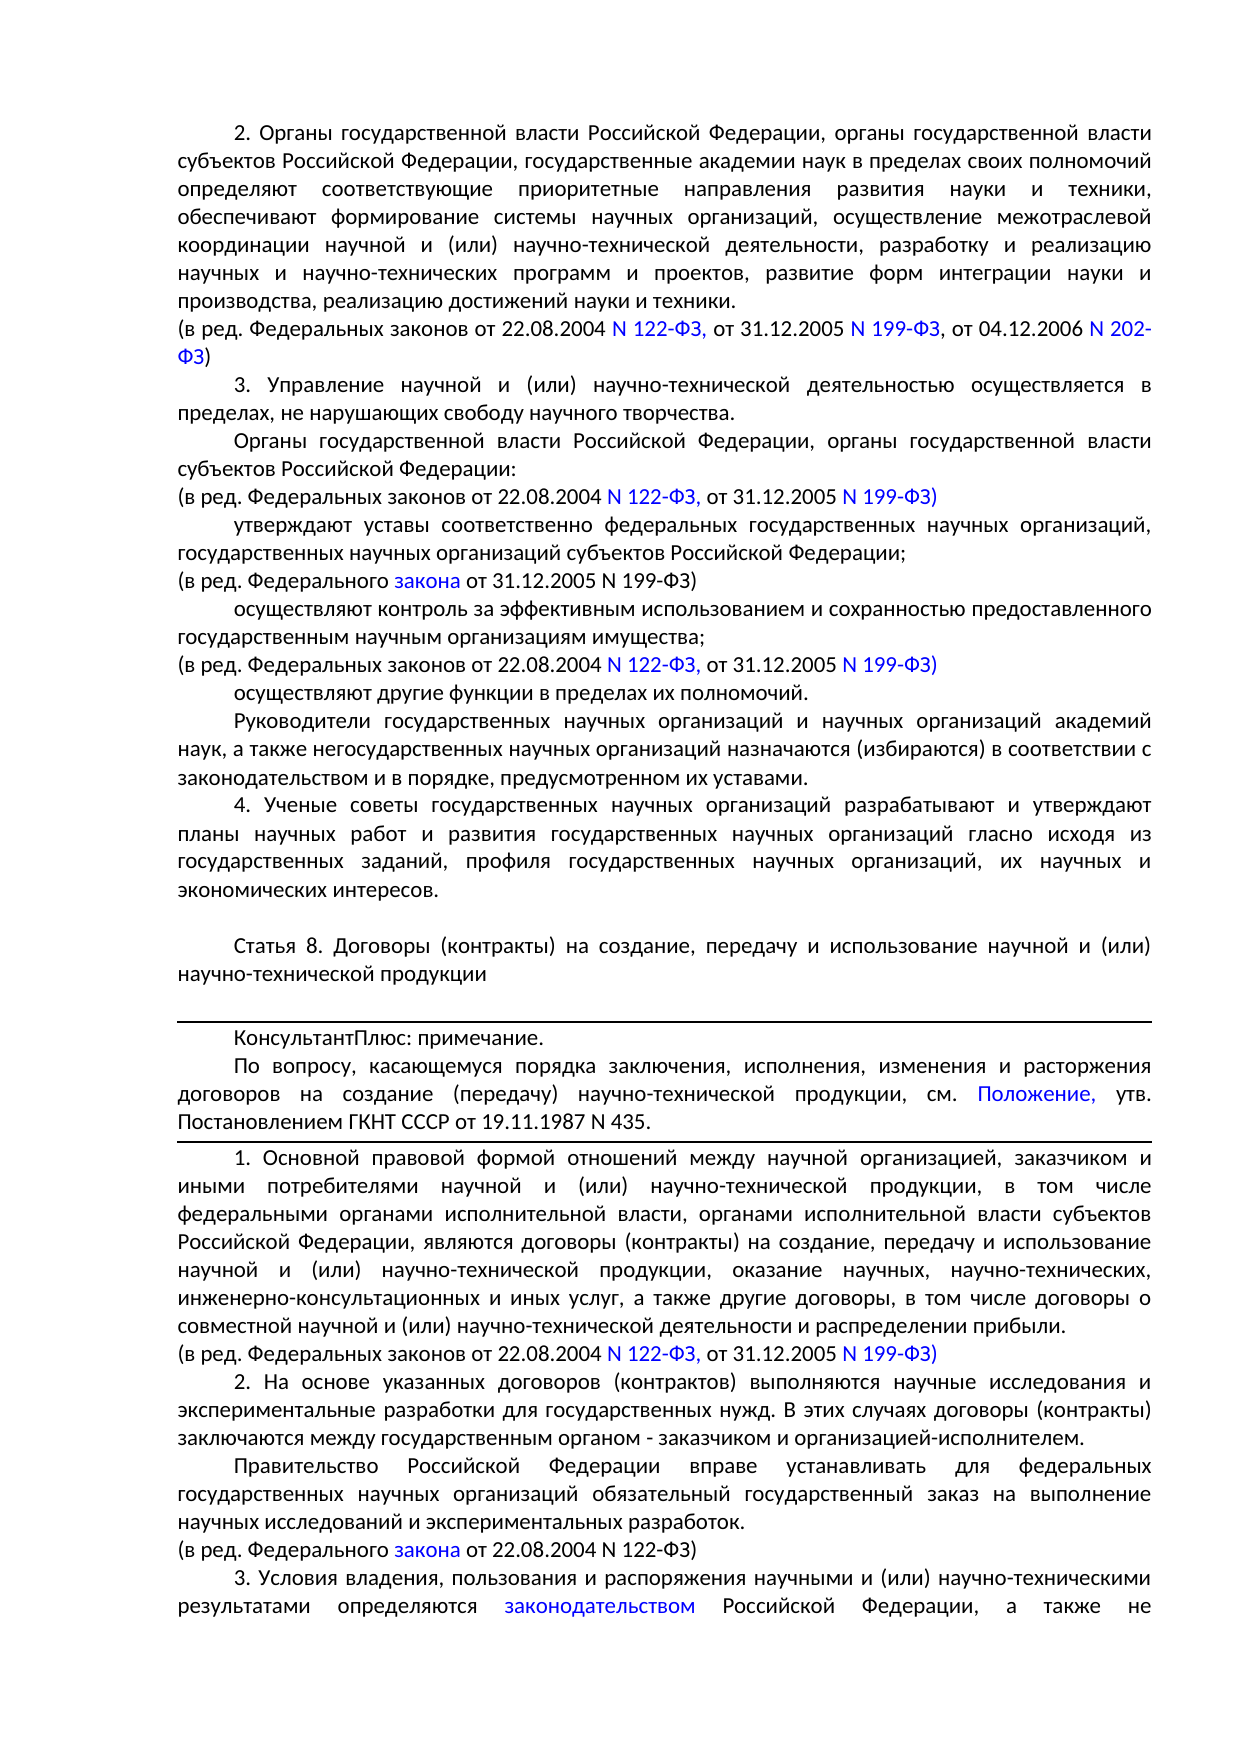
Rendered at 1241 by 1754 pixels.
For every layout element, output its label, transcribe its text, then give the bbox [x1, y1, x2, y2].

text (в ред. Федерального закона от 31.12.2005 N 199-ФЗ) [177, 566, 1152, 594]
text 1. Основной правовой формой отношений между научной организацией, заказчиком и иными потребителями научной и (или) научно-технической продукции, в том числе федеральными органами исполнительной власти, органами исполнительной власти субъектов Российской Федерации, являются договоры (контракты) на создание, передачу и использование научной и (или) научно-технической продукции, оказание научных, научно-технических, инженерно-консультационных и иных услуг, а также другие договоры, в том числе договоры о совместной научной и (или) научно-технической деятельности и распределении прибыли. [177, 1143, 1152, 1339]
text КонсультантПлюс: примечание. [177, 1023, 1152, 1051]
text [177, 1563, 1152, 1619]
text (в ред. Федерального закона от 22.08.2004 N 122-ФЗ) [177, 1535, 1152, 1563]
text Правительство Российской Федерации вправе устанавливать для федеральных государственных научных организаций обязательный государственный заказ на выполнение научных исследований и экспериментальных разработок. [177, 1451, 1152, 1535]
text 4. Ученые советы государственных научных организаций разрабатывают и утверждают планы научных работ и развития государственных научных организаций гласно исходя из государственных заданий, профиля государственных научных организаций, их научных и экономических интересов. [177, 791, 1152, 903]
text (в ред. Федеральных законов от 22.08.2004 N 122-ФЗ, от 31.12.2005 N 199-ФЗ, от 04.12.2006 N 202-ФЗ) [177, 314, 1152, 370]
text 2. Органы государственной власти Российской Федерации, органы государственной власти субъектов Российской Федерации, государственные академии наук в пределах своих полномочий определяют соответствующие приоритетные направления развития науки и техники, обеспечивают формирование системы научных организаций, осуществление межотраслевой координации научной и (или) научно-технической деятельности, разработку и реализацию научных и научно-технических программ и проектов, развитие форм интеграции науки и производства, реализацию достижений науки и техники. [177, 118, 1152, 314]
text утверждают уставы соответственно федеральных государственных научных организаций, государственных научных организаций субъектов Российской Федерации; [177, 510, 1152, 566]
text Руководители государственных научных организаций и научных организаций академий наук, а также негосударственных научных организаций назначаются (избираются) в соответствии с законодательством и в порядке, предусмотренном их уставами. [177, 707, 1152, 791]
text осуществляют другие функции в пределах их полномочий. [177, 678, 1152, 707]
text 3. Управление научной и (или) научно-технической деятельностью осуществляется в пределах, не нарушающих свободу научного творчества. [177, 370, 1152, 426]
text Статья 8. Договоры (контракты) на создание, передачу и использование научной и (или) научно-технической продукции [177, 931, 1152, 987]
text осуществляют контроль за эффективным использованием и сохранностью предоставленного государственным научным организациям имущества; [177, 594, 1152, 651]
text (в ред. Федеральных законов от 22.08.2004 N 122-ФЗ, от 31.12.2005 N 199-ФЗ) [177, 651, 1152, 678]
text (в ред. Федеральных законов от 22.08.2004 N 122-ФЗ, от 31.12.2005 N 199-ФЗ) [177, 1339, 1152, 1367]
text 2. На основе указанных договоров (контрактов) выполняются научные исследования и экспериментальные разработки для государственных нужд. В этих случаях договоры (контракты) заключаются между государственным органом - заказчиком и организацией-исполнителем. [177, 1367, 1152, 1451]
text По вопросу, касающемуся порядка заключения, исполнения, изменения и расторжения договоров на создание (передачу) научно-технической продукции, см. Положение, утв. Постановлением ГКНТ СССР от 19.11.1987 N 435. [177, 1051, 1152, 1135]
text Органы государственной власти Российской Федерации, органы государственной власти субъектов Российской Федерации: [177, 426, 1152, 482]
text (в ред. Федеральных законов от 22.08.2004 N 122-ФЗ, от 31.12.2005 N 199-ФЗ) [177, 482, 1152, 510]
